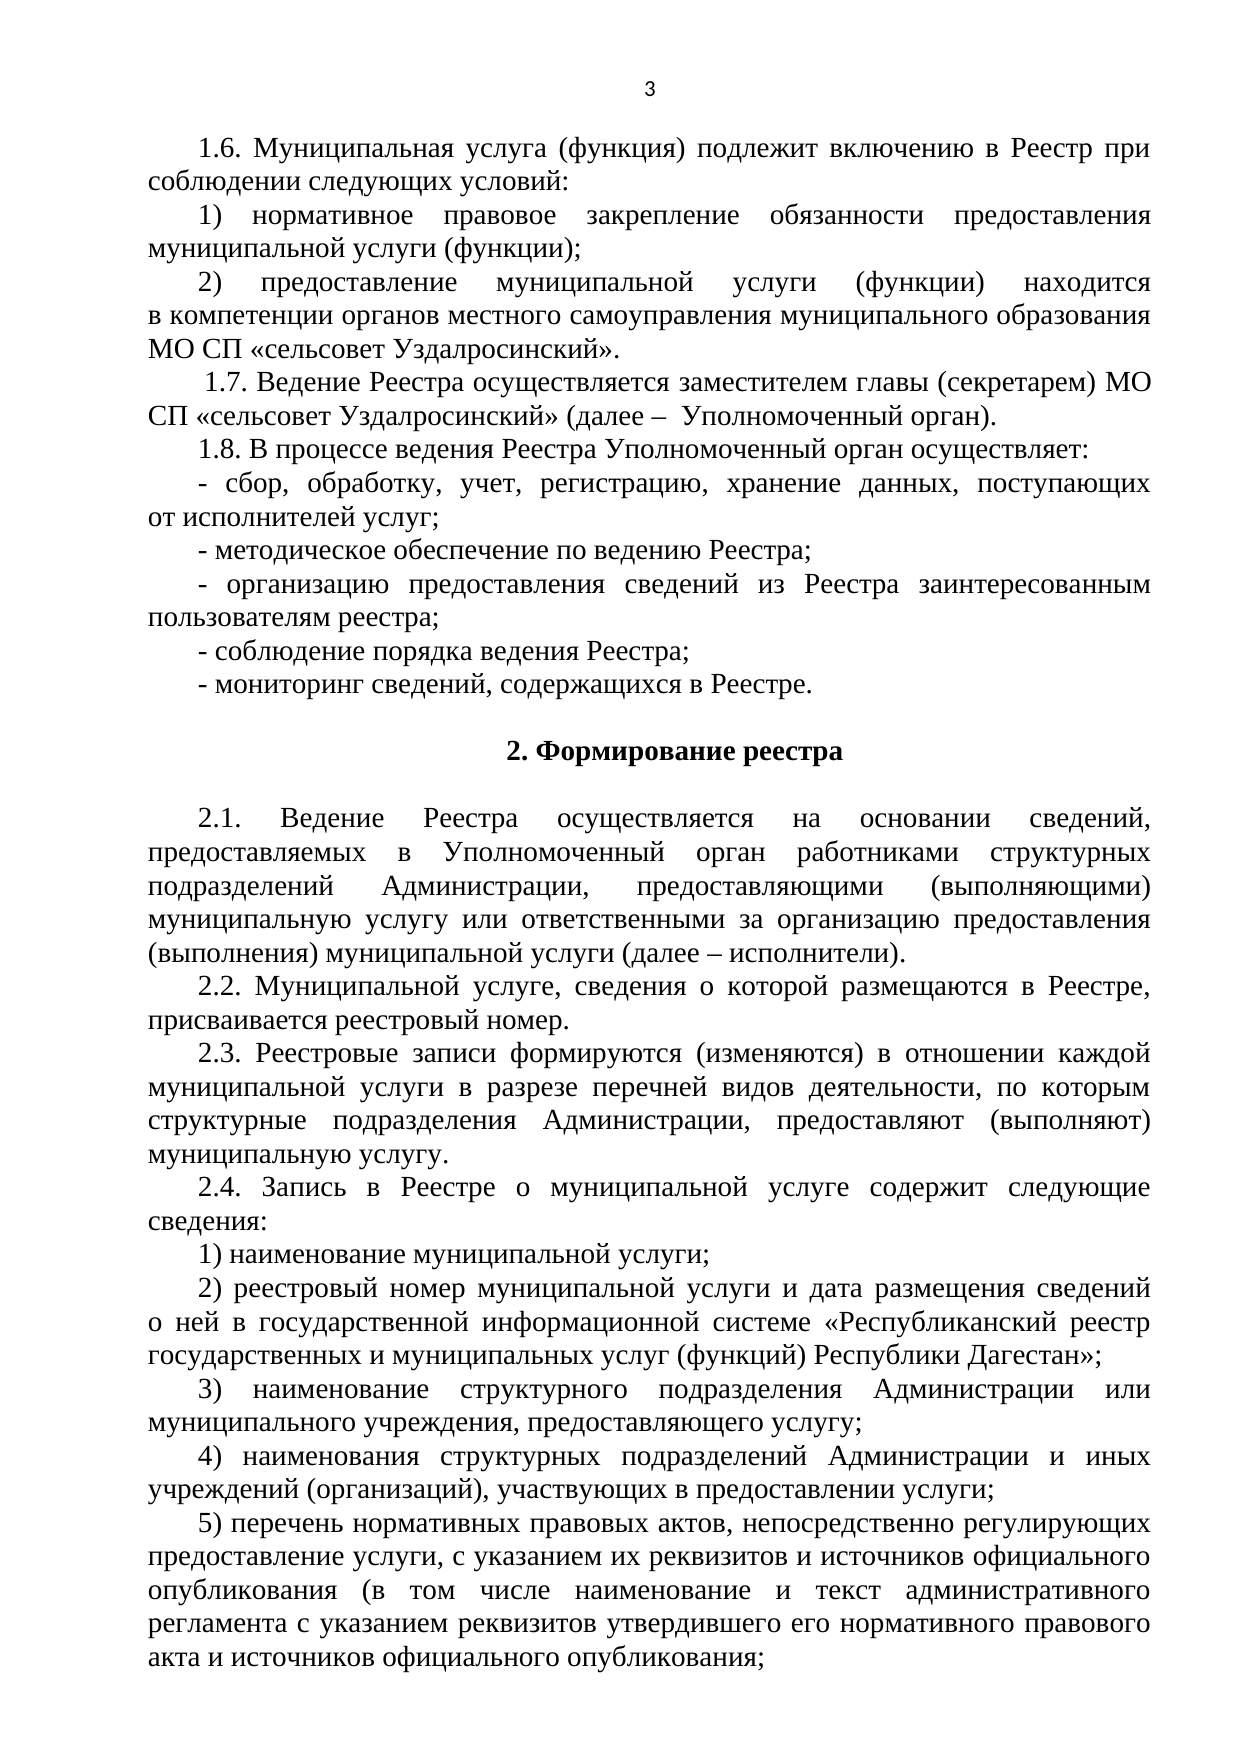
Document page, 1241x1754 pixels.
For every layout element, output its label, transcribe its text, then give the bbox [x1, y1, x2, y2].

text - методическое обеспечение по ведению Реестра; [148, 532, 1152, 566]
text 2.4. Запись в Реестре о муниципальной услуге содержит следующие сведения: [148, 1169, 1152, 1237]
text 2. Формирование реестра [148, 733, 1152, 767]
text - соблюдение порядка ведения Реестра; [148, 633, 1152, 666]
text 2) предоставление муниципальной услуги (функции) находится в компетенции органов местного самоуправления муниципального образования МО СП «сельсовет Уздалросинский». [148, 264, 1152, 364]
text 2.1. Ведение Реестра осуществляется на основании сведений, предоставляемых в Уполномоченный орган работниками структурных подразделений Администрации, предоставляющими (выполняющими) муниципальную услугу или ответственными за организацию предоставления (выполнения) муниципальной услуги (далее – исполнители). [148, 801, 1152, 968]
text 2.2. Муниципальной услуге, сведения о которой размещаются в Реестре, присваивается реестровый номер. [148, 968, 1152, 1035]
text 4) наименования структурных подразделений Администрации и иных учреждений (организаций), участвующих в предоставлении услуги; [148, 1438, 1152, 1505]
text - сбор, обработку, учет, регистрацию, хранение данных, поступающих от исполнителей услуг; [148, 465, 1152, 532]
text - мониторинг сведений, содержащихся в Реестре. [148, 666, 1152, 700]
text 1.8. В процессе ведения Реестра Уполномоченный орган осуществляет: [148, 432, 1152, 465]
text 1) наименование муниципальной услуги; [148, 1237, 1152, 1270]
text 5) перечень нормативных правовых актов, непосредственно регулирующих предоставление услуги, с указанием их реквизитов и источников официального опубликования (в том числе наименование и текст административного регламента с указанием реквизитов утвердившего его нормативного правового акта и источников официального опубликования; [148, 1505, 1152, 1673]
text - организацию предоставления сведений из Реестра заинтересованным пользователям реестра; [148, 566, 1152, 633]
text 3) наименование структурного подразделения Администрации или муниципального учреждения, предоставляющего услугу; [148, 1371, 1152, 1438]
text 1) нормативное правовое закрепление обязанности предоставления муниципальной услуги (функции); [148, 197, 1152, 264]
text 2.3. Реестровые записи формируются (изменяются) в отношении каждой муниципальной услуги в разрезе перечней видов деятельности, по которым структурные подразделения Администрации, предоставляют (выполняют) муниципальную услугу. [148, 1035, 1152, 1169]
text 2) реестровый номер муниципальной услуги и дата размещения сведений о ней в государственной информационной системе «Республиканский реестр государственных и муниципальных услуг (функций) Республики Дагестан»; [148, 1270, 1152, 1371]
text 1.6. Муниципальная услуга (функция) подлежит включению в Реестр при соблюдении следующих условий: [148, 130, 1152, 197]
text 1.7. Ведение Реестра осуществляется заместителем главы (секретарем) МО СП «сельсовет Уздалросинский» (далее – Уполномоченный орган). [148, 364, 1152, 432]
